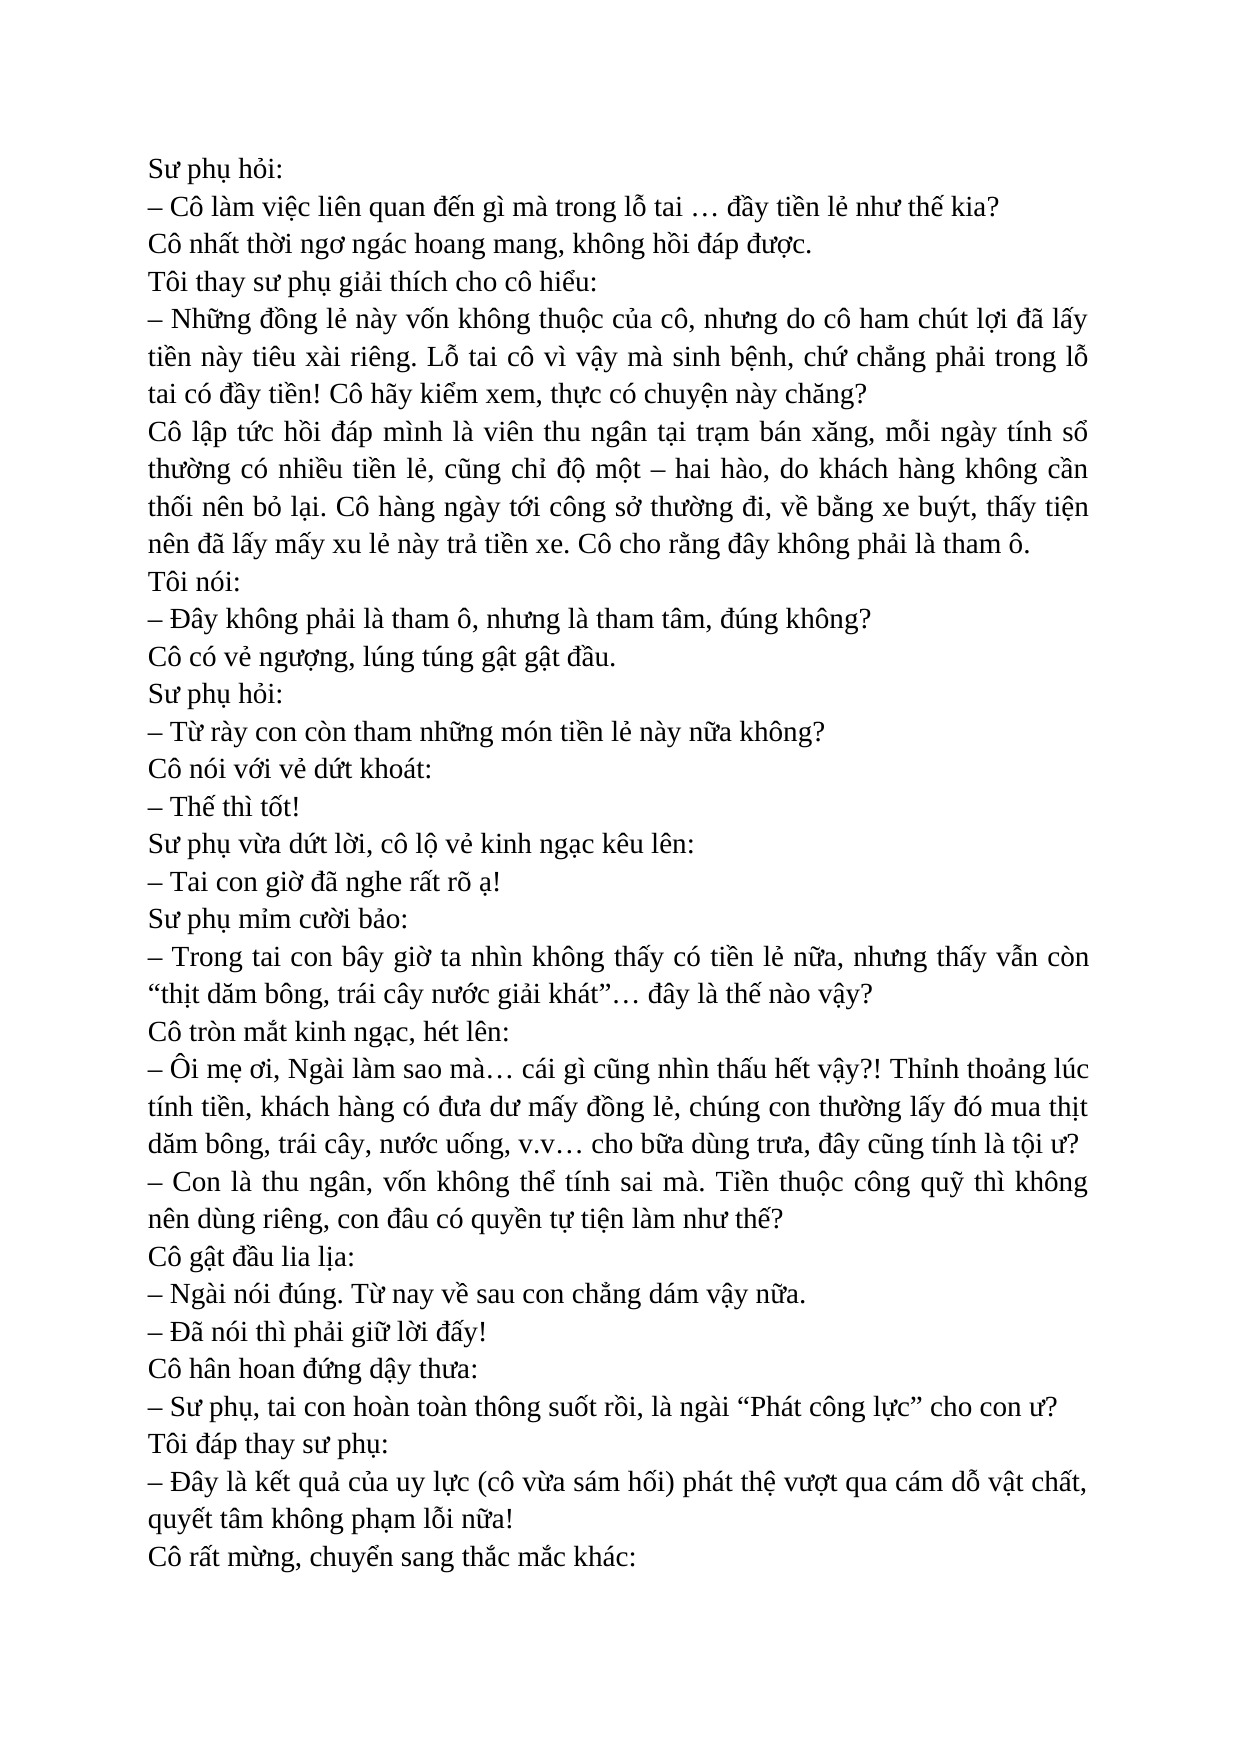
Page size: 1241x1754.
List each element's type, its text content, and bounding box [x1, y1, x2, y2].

text – Sư phụ, tai con hoàn toàn thông suốt rồi, là ngài “Phát công lực” cho con ư? [148, 1385, 1090, 1423]
text – Ôi mẹ ơi, Ngài làm sao mà… cái gì cũng nhìn thấu hết vậy?! Thỉnh thoảng lúc tính tiền, khách hàng có đưa dư mấy đồng lẻ, chúng con thường lấy đó mua thịt dăm bông, trái cây, nước uống, v.v… cho bữa dùng trưa, đây cũng tính là tội ư? [148, 1048, 1090, 1160]
text Cô rất mừng, chuyển sang thắc mắc khác: [148, 1535, 1090, 1573]
text – Ngài nói đúng. Từ nay về sau con chẳng dám vậy nữa. [148, 1273, 1090, 1310]
text Tôi đáp thay sư phụ: [148, 1423, 1090, 1460]
text – Trong tai con bây giờ ta nhìn không thấy có tiền lẻ nữa, nhưng thấy vẫn còn “thịt dăm bông, trái cây nước giải khát”… đây là thế nào vậy? [148, 935, 1090, 1010]
text – Đã nói thì phải giữ lời đấy! [148, 1310, 1090, 1348]
text Sư phụ hỏi: [148, 673, 1090, 710]
text Tôi thay sư phụ giải thích cho cô hiểu: [148, 260, 1090, 298]
text Sư phụ hỏi: [148, 148, 1090, 185]
text Sư phụ mỉm cười bảo: [148, 898, 1090, 935]
text Cô nói với vẻ dứt khoát: [148, 748, 1090, 785]
text – Từ rày con còn tham những món tiền lẻ này nữa không? [148, 710, 1090, 748]
text Cô nhất thời ngơ ngác hoang mang, không hồi đáp được. [148, 223, 1090, 260]
text – Cô làm việc liên quan đến gì mà trong lỗ tai … đầy tiền lẻ như thế kia? [148, 185, 1090, 223]
text Cô có vẻ ngượng, lúng túng gật gật đầu. [148, 635, 1090, 673]
text Cô gật đầu lia lịa: [148, 1235, 1090, 1273]
text Cô lập tức hồi đáp mình là viên thu ngân tại trạm bán xăng, mỗi ngày tính sổ thường có nhiều tiền lẻ, cũng chỉ độ một – hai hào, do khách hàng không cần thối nên bỏ lại. Cô hàng ngày tới công sở thường đi, về bằng xe buýt, thấy tiện nên đã lấy mấy xu lẻ này trả tiền xe. Cô cho rằng đây không phải là tham ô. [148, 410, 1090, 560]
text Tôi nói: [148, 560, 1090, 598]
text – Những đồng lẻ này vốn không thuộc của cô, nhưng do cô ham chút lợi đã lấy tiền này tiêu xài riêng. Lỗ tai cô vì vậy mà sinh bệnh, chứ chẳng phải trong lỗ tai có đầy tiền! Cô hãy kiểm xem, thực có chuyện này chăng? [148, 298, 1090, 410]
text – Đây là kết quả của uy lực (cô vừa sám hối) phát thệ vượt qua cám dỗ vật chất, quyết tâm không phạm lỗi nữa! [148, 1460, 1090, 1535]
text Cô tròn mắt kinh ngạc, hét lên: [148, 1010, 1090, 1048]
text – Con là thu ngân, vốn không thể tính sai mà. Tiền thuộc công quỹ thì không nên dùng riêng, con đâu có quyền tự tiện làm như thế? [148, 1160, 1090, 1235]
text – Thế thì tốt! [148, 785, 1090, 823]
text Sư phụ vừa dứt lời, cô lộ vẻ kinh ngạc kêu lên: [148, 823, 1090, 860]
text Cô hân hoan đứng dậy thưa: [148, 1348, 1090, 1385]
text – Tai con giờ đã nghe rất rõ ạ! [148, 860, 1090, 898]
text – Đây không phải là tham ô, nhưng là tham tâm, đúng không? [148, 598, 1090, 635]
